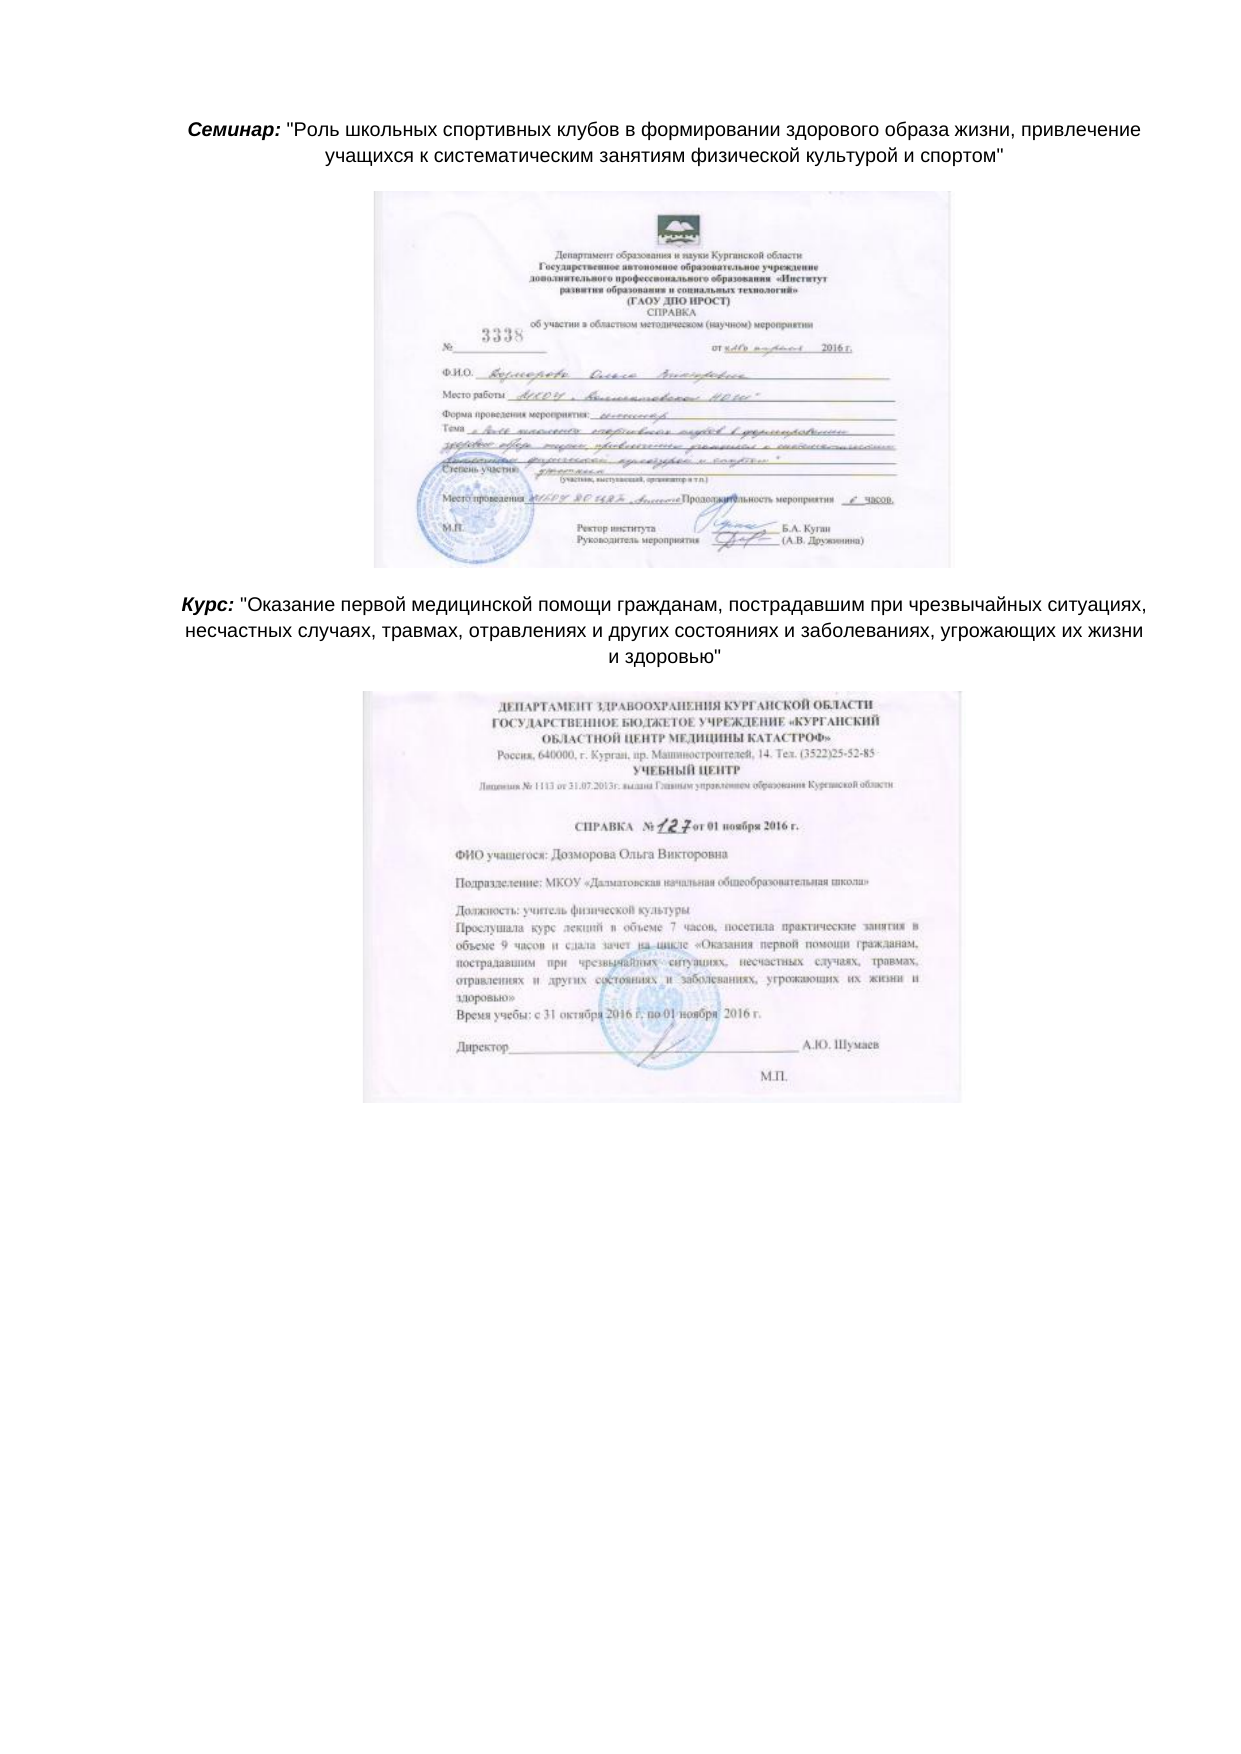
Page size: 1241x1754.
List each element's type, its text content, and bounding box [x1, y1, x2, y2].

text Семинар: "Роль школьных спортивных клубов в формировании здорового образа жизни, привлечение учащихся к систематическим занятиям физической культурой и спортом" [177, 118, 1152, 167]
picture [373, 191, 955, 568]
text Курс: "Оказание первой медицинской помощи гражданам, пострадавшим при чрезвычайных ситуациях, несчастных случаях, травмах, отравлениях и других состояниях и заболеваниях, угрожающих их жизни и здоровью" [177, 593, 1152, 667]
picture [362, 691, 967, 1103]
